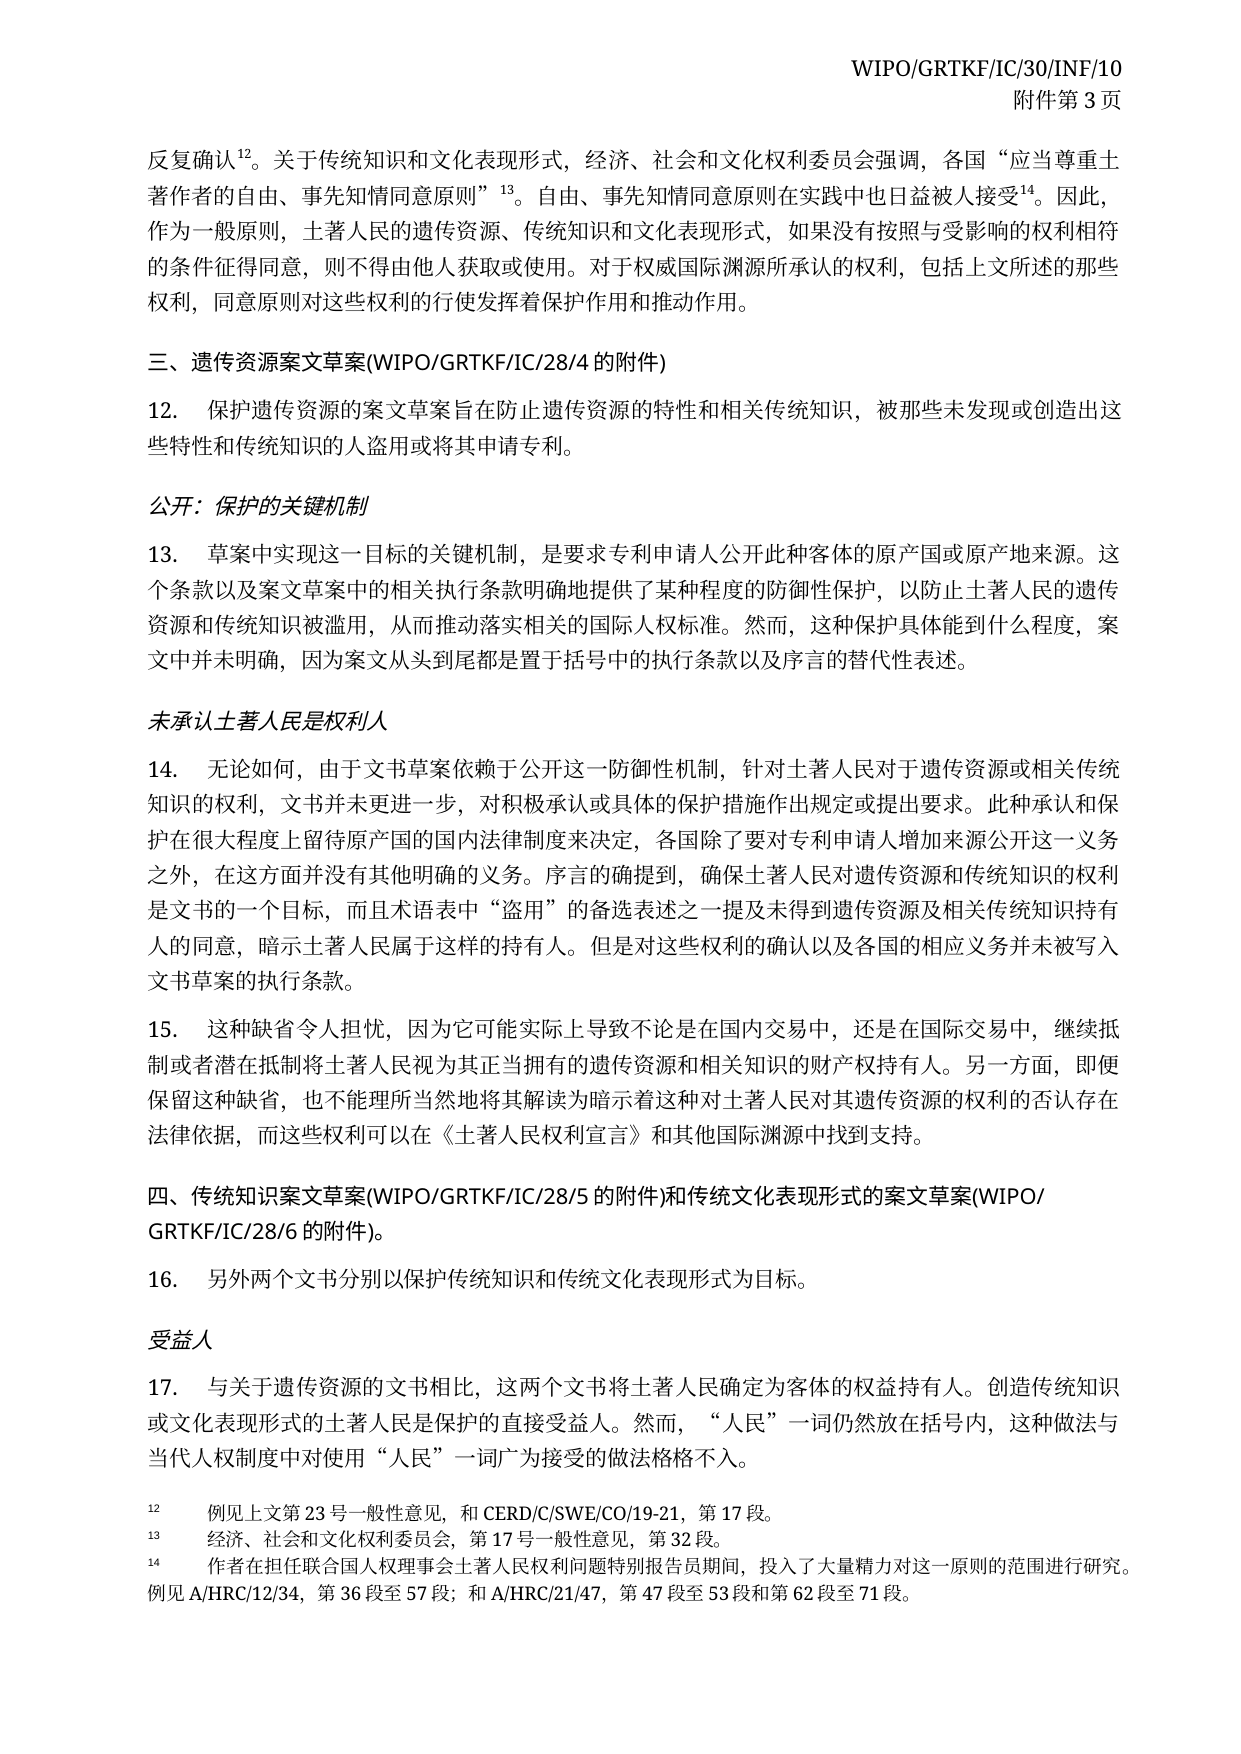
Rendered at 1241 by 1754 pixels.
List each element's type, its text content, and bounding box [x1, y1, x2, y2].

text 15. 这种缺省令人担忧，因为它可能实际上导致不论是在国内交易中，还是在国际交易中，继续抵制或者潜在抵制将土著人民视为其正当拥有的遗传资源和相关知识的财产权持有人。另一方面，即便保留这种缺省，也不能理所当然地将其解读为暗示着这种对土著人民对其遗传资源的权利的否认存在法律依据，而这些权利可以在《土著人民权利宣言》和其他国际渊源中找到支持。 [148, 1008, 1122, 1150]
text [148, 140, 1122, 317]
text 未承认土著人民是权利人 [148, 700, 1122, 736]
text 16. 另外两个文书分别以保护传统知识和传统文化表现形式为目标。 [148, 1258, 1122, 1294]
text 四、传统知识案文草案(WIPO/GRTKF/IC/28/5的附件)和传统文化表现形式的案文草案(WIPO/GRTKF/IC/28/6的附件)。 [148, 1175, 1122, 1246]
text 17. 与关于遗传资源的文书相比，这两个文书将土著人民确定为客体的权益持有人。创造传统知识或文化表现形式的土著人民是保护的直接受益人。然而，“人民”一词仍然放在括号内，这种做法与当代人权制度中对使用“人民”一词广为接受的做法格格不入。 [148, 1367, 1122, 1473]
text 三、遗传资源案文草案(WIPO/GRTKF/IC/28/4的附件) [148, 342, 1122, 377]
text 受益人 [148, 1319, 1122, 1354]
text 12. 保护遗传资源的案文草案旨在防止遗传资源的特性和相关传统知识，被那些未发现或创造出这些特性和传统知识的人盗用或将其申请专利。 [148, 390, 1122, 461]
text 14. 无论如何，由于文书草案依赖于公开这一防御性机制，针对土著人民对于遗传资源或相关传统知识的权利，文书并未更进一步，对积极承认或具体的保护措施作出规定或提出要求。此种承认和保护在很大程度上留待原产国的国内法律制度来决定，各国除了要对专利申请人增加来源公开这一义务之外，在这方面并没有其他明确的义务。序言的确提到，确保土著人民对遗传资源和传统知识的权利是文书的一个目标，而且术语表中“盗用”的备选表述之一提及未得到遗传资源及相关传统知识持有人的同意，暗示土著人民属于这样的持有人。但是对这些权利的确认以及各国的相应义务并未被写入文书草案的执行条款。 [148, 748, 1122, 996]
text 公开：保护的关键机制 [148, 486, 1122, 521]
text 13. 草案中实现这一目标的关键机制，是要求专利申请人公开此种客体的原产国或原产地来源。这个条款以及案文草案中的相关执行条款明确地提供了某种程度的防御性保护，以防止土著人民的遗传资源和传统知识被滥用，从而推动落实相关的国际人权标准。然而，这种保护具体能到什么程度，案文中并未明确，因为案文从头到尾都是置于括号中的执行条款以及序言的替代性表述。 [148, 533, 1122, 675]
